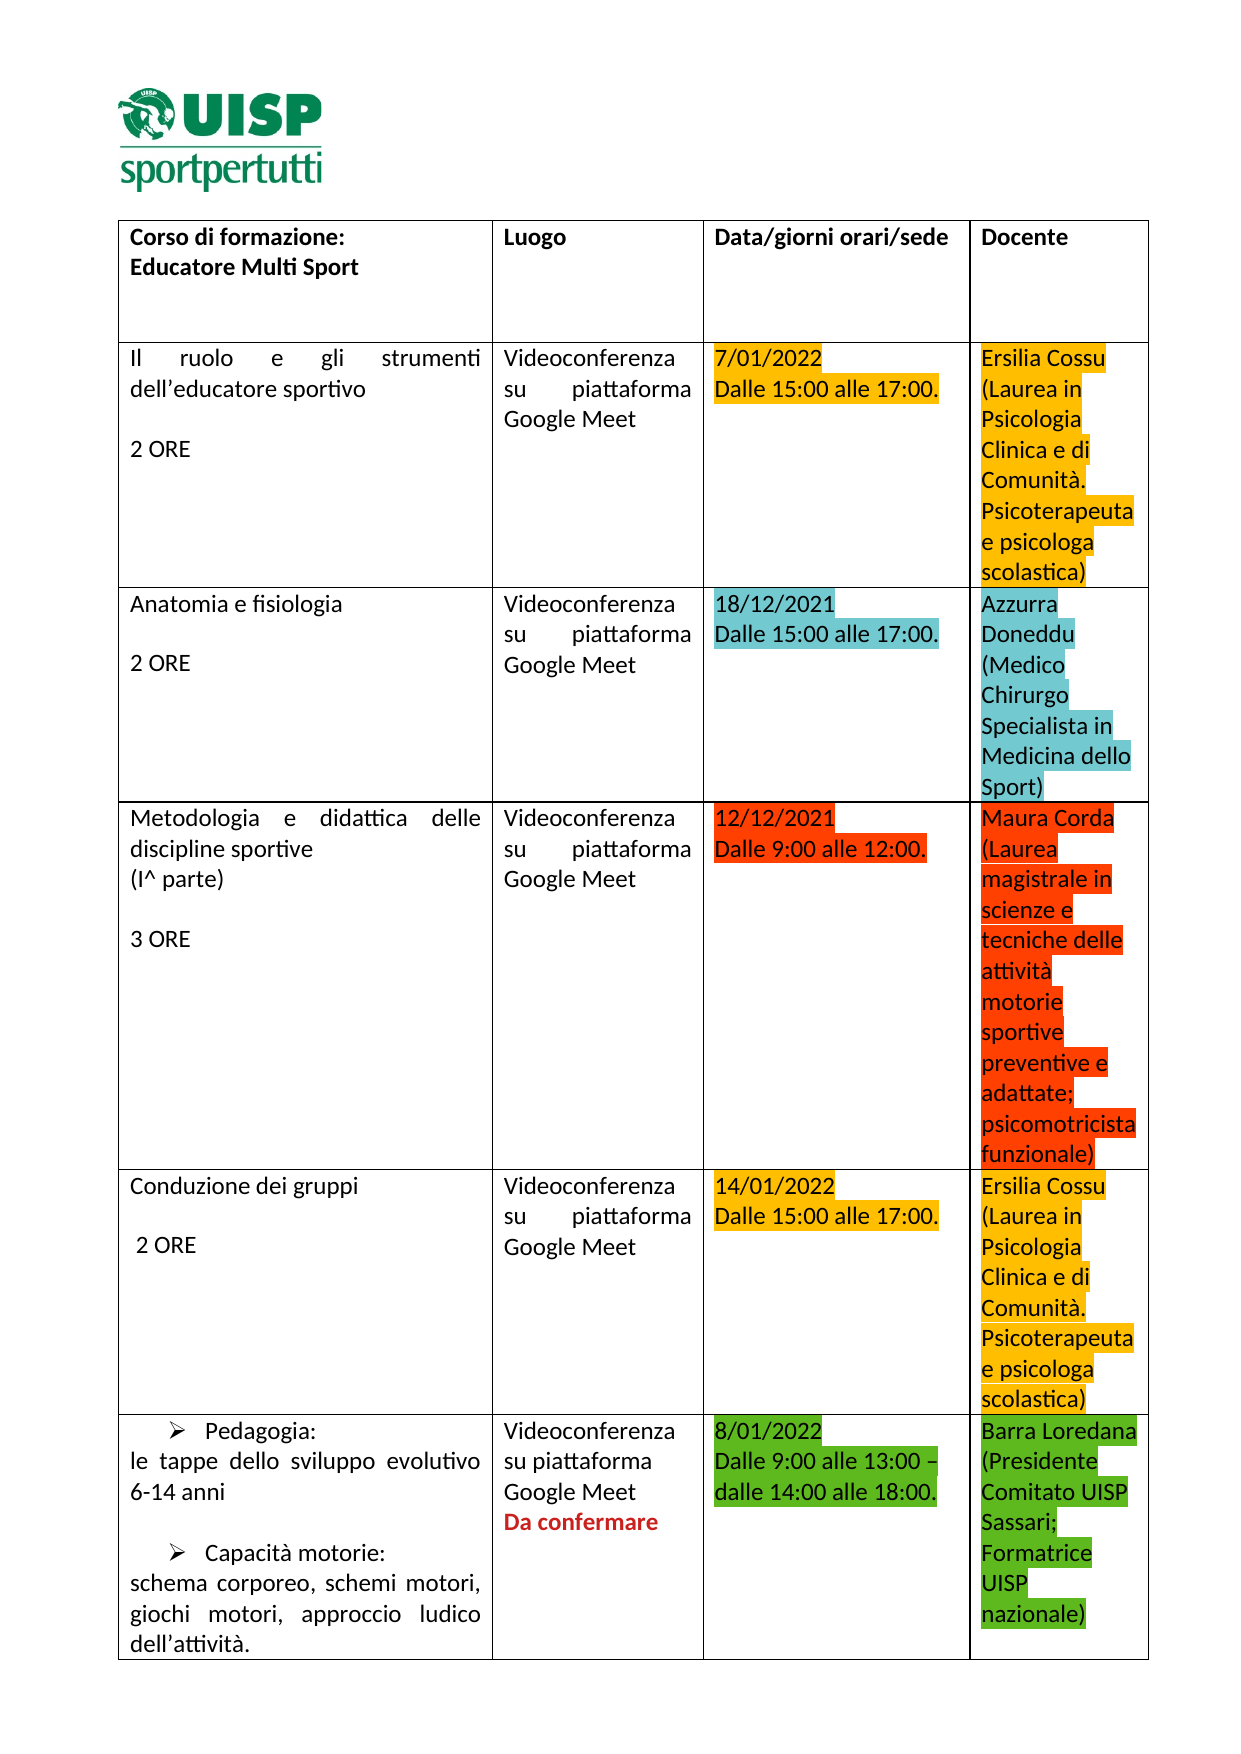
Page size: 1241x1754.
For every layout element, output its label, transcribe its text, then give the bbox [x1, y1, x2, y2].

table_cell Conduzione dei gruppi 2 ORE [119, 1170, 492, 1414]
table_cell Azzurra Doneddu (Medico Chirurgo Specialista in Medicina dello Sport) [1044, 588, 1148, 801]
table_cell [971, 1415, 1148, 1659]
picture [118, 88, 322, 192]
table_cell Videoconferenza su piattaforma Google Meet [493, 588, 703, 801]
table_cell Ersilia Cossu (Laurea in Psicologia Clinica e di Comunità. Psicoterapeuta e psicologa scolastica) [1082, 343, 1148, 587]
table_header Data/giorni orari/sede [704, 221, 969, 342]
table_cell Il ruolo e gli strumenti dell’educatore sportivo 2 ORE [119, 343, 492, 587]
table_cell Videoconferenza su piattaforma Google Meet [493, 343, 703, 587]
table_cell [493, 1415, 703, 1659]
table_cell Videoconferenza su piattaforma Google Meet [493, 1170, 703, 1414]
table_header Corso di formazione: Educatore Multi Sport [119, 221, 492, 342]
table_cell Videoconferenza su piattaforma Google Meet [493, 803, 703, 1169]
table_header Docente [971, 221, 1148, 342]
table_cell 12/12/2021 Dalle 9:00 alle 12:00. [704, 803, 969, 1169]
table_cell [704, 1415, 969, 1659]
table_cell Metodologia e didattica delle discipline sportive (I^ parte) 3 ORE [119, 803, 492, 1169]
table_cell 14/01/2022 Dalle 15:00 alle 17:00. [704, 1170, 969, 1414]
table_header Luogo [493, 221, 703, 342]
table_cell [119, 1415, 492, 1659]
table_cell Anatomia e fisiologia 2 ORE [119, 588, 492, 801]
table_cell 18/12/2021 Dalle 15:00 alle 17:00. [704, 588, 969, 801]
table_cell Ersilia Cossu (Laurea in Psicologia Clinica e di Comunità. Psicoterapeuta e psicologa scolastica) [971, 1170, 1148, 1414]
table_cell Maura Corda (Laurea magistrale in scienze e tecniche delle attività motorie sportive preventive e adattate; psicomotricista funzionale) [971, 803, 1148, 1169]
table_cell 7/01/2022 Dalle 15:00 alle 17:00. [704, 343, 969, 587]
